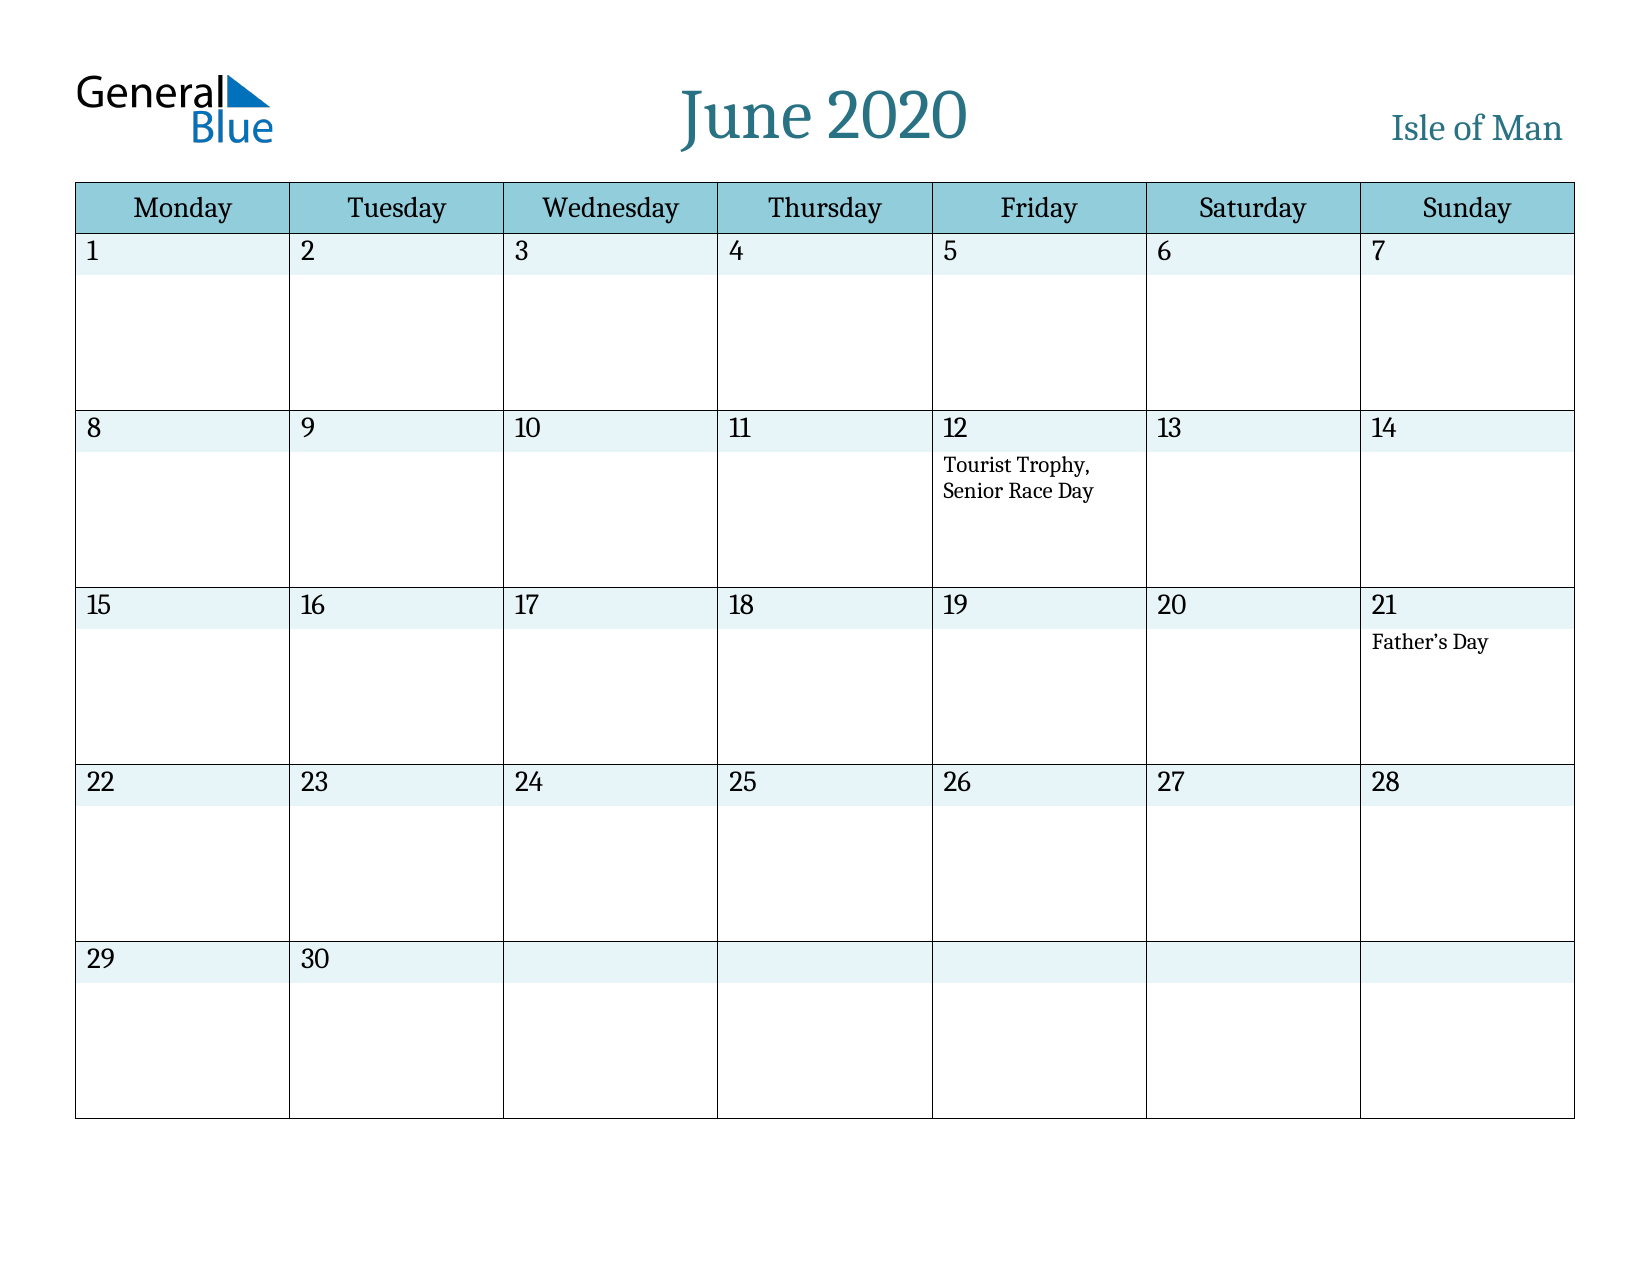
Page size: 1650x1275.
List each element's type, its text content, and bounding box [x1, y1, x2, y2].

table_cell [933, 942, 1146, 983]
table_cell 20 [1147, 588, 1360, 629]
table_cell 5 [933, 234, 1146, 275]
table_cell [718, 629, 932, 764]
table_cell 17 [504, 588, 717, 629]
table_cell [1361, 806, 1574, 941]
table_cell [1361, 275, 1574, 410]
table_cell [290, 806, 503, 941]
table_cell [76, 629, 289, 764]
table_cell [933, 629, 1146, 764]
table_cell Tourist Trophy, Senior Race Day [933, 452, 1146, 587]
table_cell 9 [290, 411, 503, 452]
table_cell Friday [933, 183, 1146, 233]
table_cell [76, 983, 289, 1118]
table_header [76, 75, 503, 182]
table_cell [1147, 942, 1360, 983]
table_cell 19 [933, 588, 1146, 629]
table_cell [290, 452, 503, 587]
table_cell [1147, 275, 1360, 410]
table_cell [504, 275, 717, 410]
table_cell [504, 942, 717, 983]
table_cell [1147, 452, 1360, 587]
table_cell 6 [1147, 234, 1360, 275]
table_cell [718, 942, 932, 983]
table_cell 30 [290, 942, 503, 983]
table_cell 25 [718, 765, 932, 806]
table_cell [290, 983, 503, 1118]
table_cell [504, 983, 717, 1118]
table_cell Tuesday [290, 183, 503, 233]
table_cell 16 [290, 588, 503, 629]
table_cell 2 [290, 234, 503, 275]
table_cell [1361, 942, 1574, 983]
table_cell [504, 806, 717, 941]
table_cell [718, 806, 932, 941]
table_cell 23 [290, 765, 503, 806]
table_cell [76, 806, 289, 941]
table_cell 10 [504, 411, 717, 452]
table_cell [76, 452, 289, 587]
table_cell 13 [1147, 411, 1360, 452]
table_cell 21 [1361, 588, 1574, 629]
table_cell 12 [933, 411, 1146, 452]
table_cell 1 [76, 234, 289, 275]
table_cell 15 [76, 588, 289, 629]
table_cell Saturday [1147, 183, 1360, 233]
table_cell 18 [718, 588, 932, 629]
table_cell [504, 629, 717, 764]
table_cell [1361, 983, 1574, 1118]
table_cell [933, 275, 1146, 410]
table_cell [718, 983, 932, 1118]
table_cell [504, 452, 717, 587]
table_cell [290, 275, 503, 410]
table_cell Wednesday [504, 183, 717, 233]
table_cell 4 [718, 234, 932, 275]
table_cell [933, 983, 1146, 1118]
table_cell 7 [1361, 234, 1574, 275]
table_cell Monday [76, 183, 289, 233]
picture [77, 75, 273, 143]
table_cell [933, 806, 1146, 941]
table_cell 14 [1361, 411, 1574, 452]
table_cell Sunday [1361, 183, 1574, 233]
table_cell 27 [1147, 765, 1360, 806]
table_cell 22 [76, 765, 289, 806]
table_cell 26 [933, 765, 1146, 806]
table_cell 8 [76, 411, 289, 452]
table_cell 11 [718, 411, 932, 452]
table_cell [1147, 806, 1360, 941]
table_cell 28 [1361, 765, 1574, 806]
table_cell [718, 452, 932, 587]
table_header Isle of Man [1146, 75, 1574, 182]
table_cell [1361, 452, 1574, 587]
table_cell Thursday [718, 183, 932, 233]
table_cell [76, 275, 289, 410]
table_cell [718, 275, 932, 410]
table_cell [1147, 983, 1360, 1118]
table_cell [1147, 629, 1360, 764]
table_cell Father’s Day [1361, 629, 1574, 764]
table_cell 3 [504, 234, 717, 275]
table_cell 29 [76, 942, 289, 983]
table_cell [290, 629, 503, 764]
table_cell 24 [504, 765, 717, 806]
table_header June 2020 [504, 75, 1146, 182]
